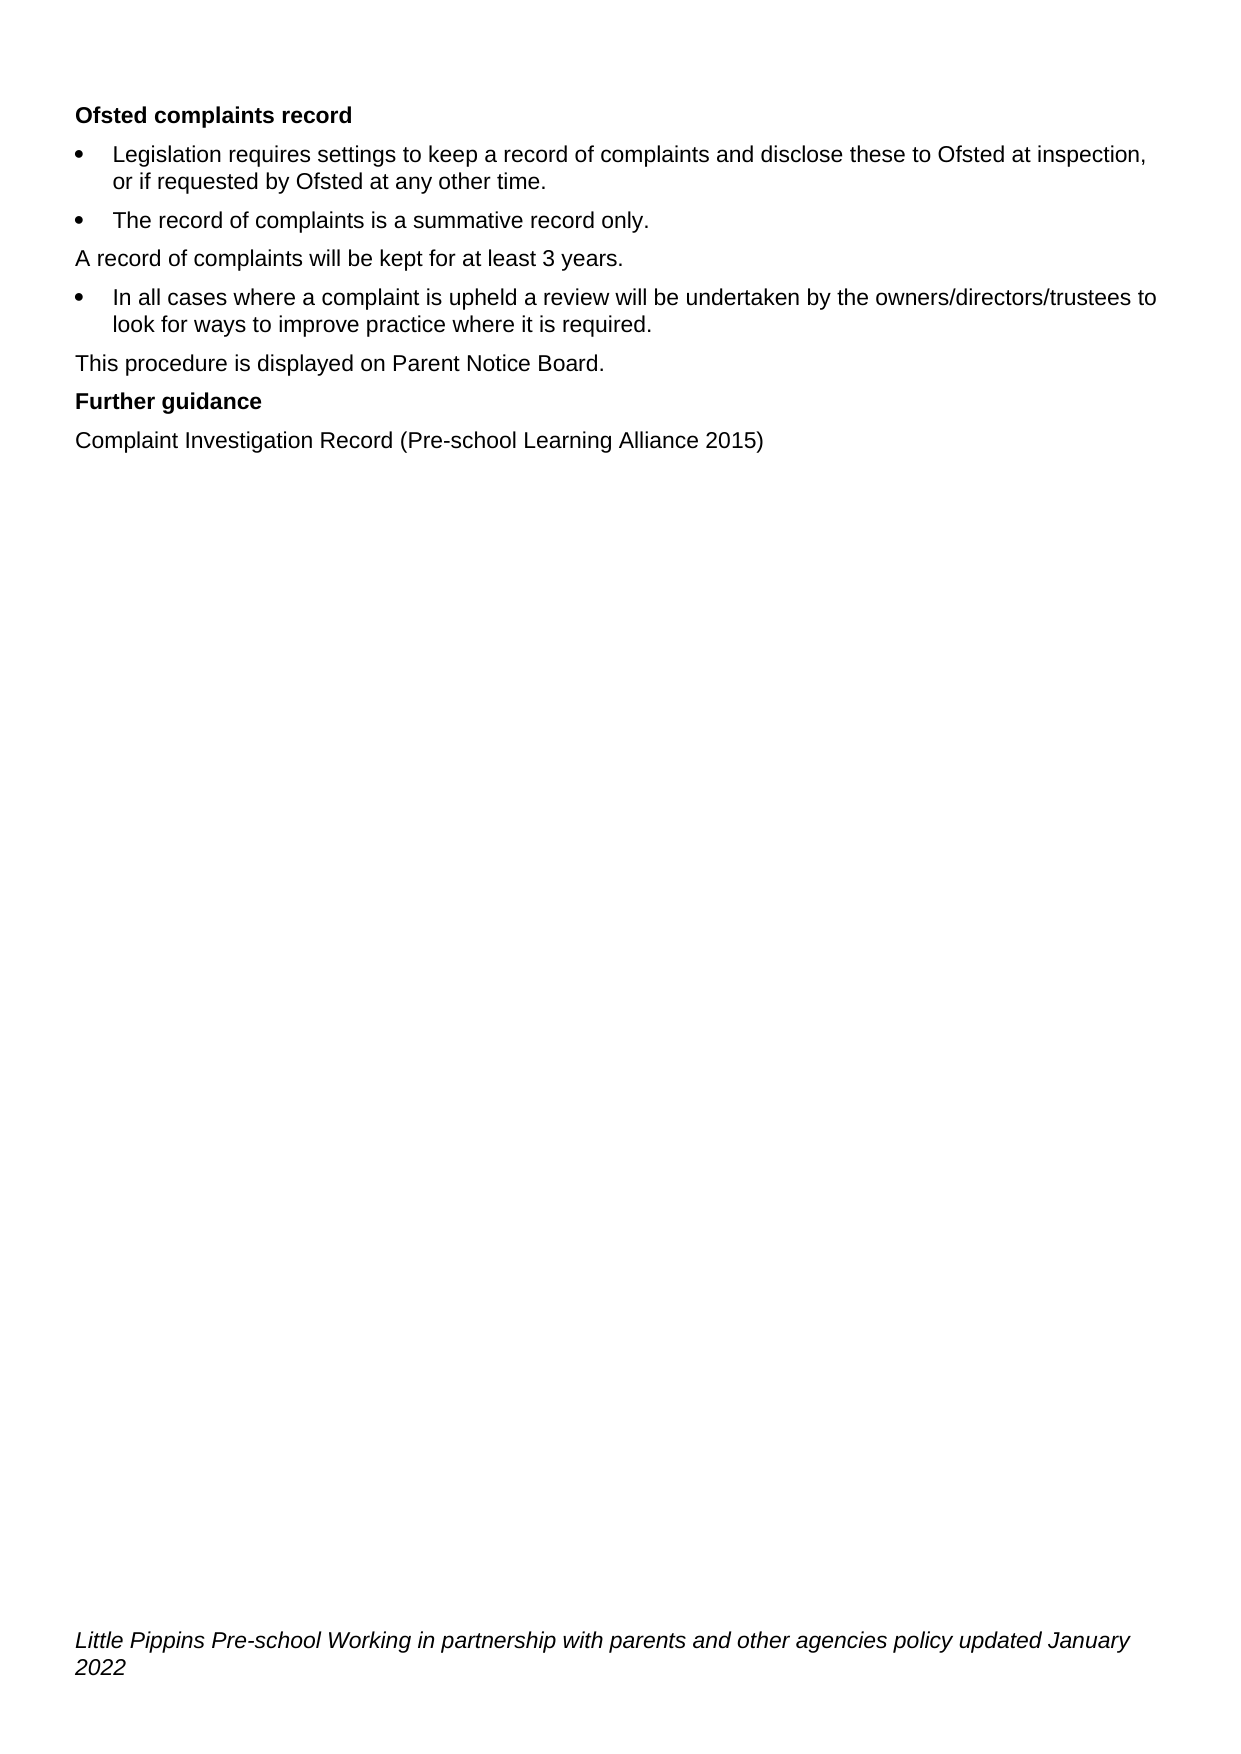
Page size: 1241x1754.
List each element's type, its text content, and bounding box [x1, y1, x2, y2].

text Further guidance [75, 388, 1165, 415]
list Legislation requires settings to keep a record of complaints and disclose these to Ofsted at inspection, or if requested by Ofsted at any other time. [75, 141, 1165, 194]
text A record of complaints will be kept for at least 3 years. [75, 245, 1165, 272]
list The record of complaints is a summative record only. [75, 207, 1165, 233]
text Complaint Investigation Record (Pre-school Learning Alliance 2015) [75, 427, 1165, 453]
text Ofsted complaints record [75, 102, 1165, 129]
text This procedure is displayed on Parent Notice Board. [75, 349, 1165, 376]
list In all cases where a complaint is upheld a review will be undertaken by the owners/directors/trustees to look for ways to improve practice where it is required. [75, 284, 1165, 337]
